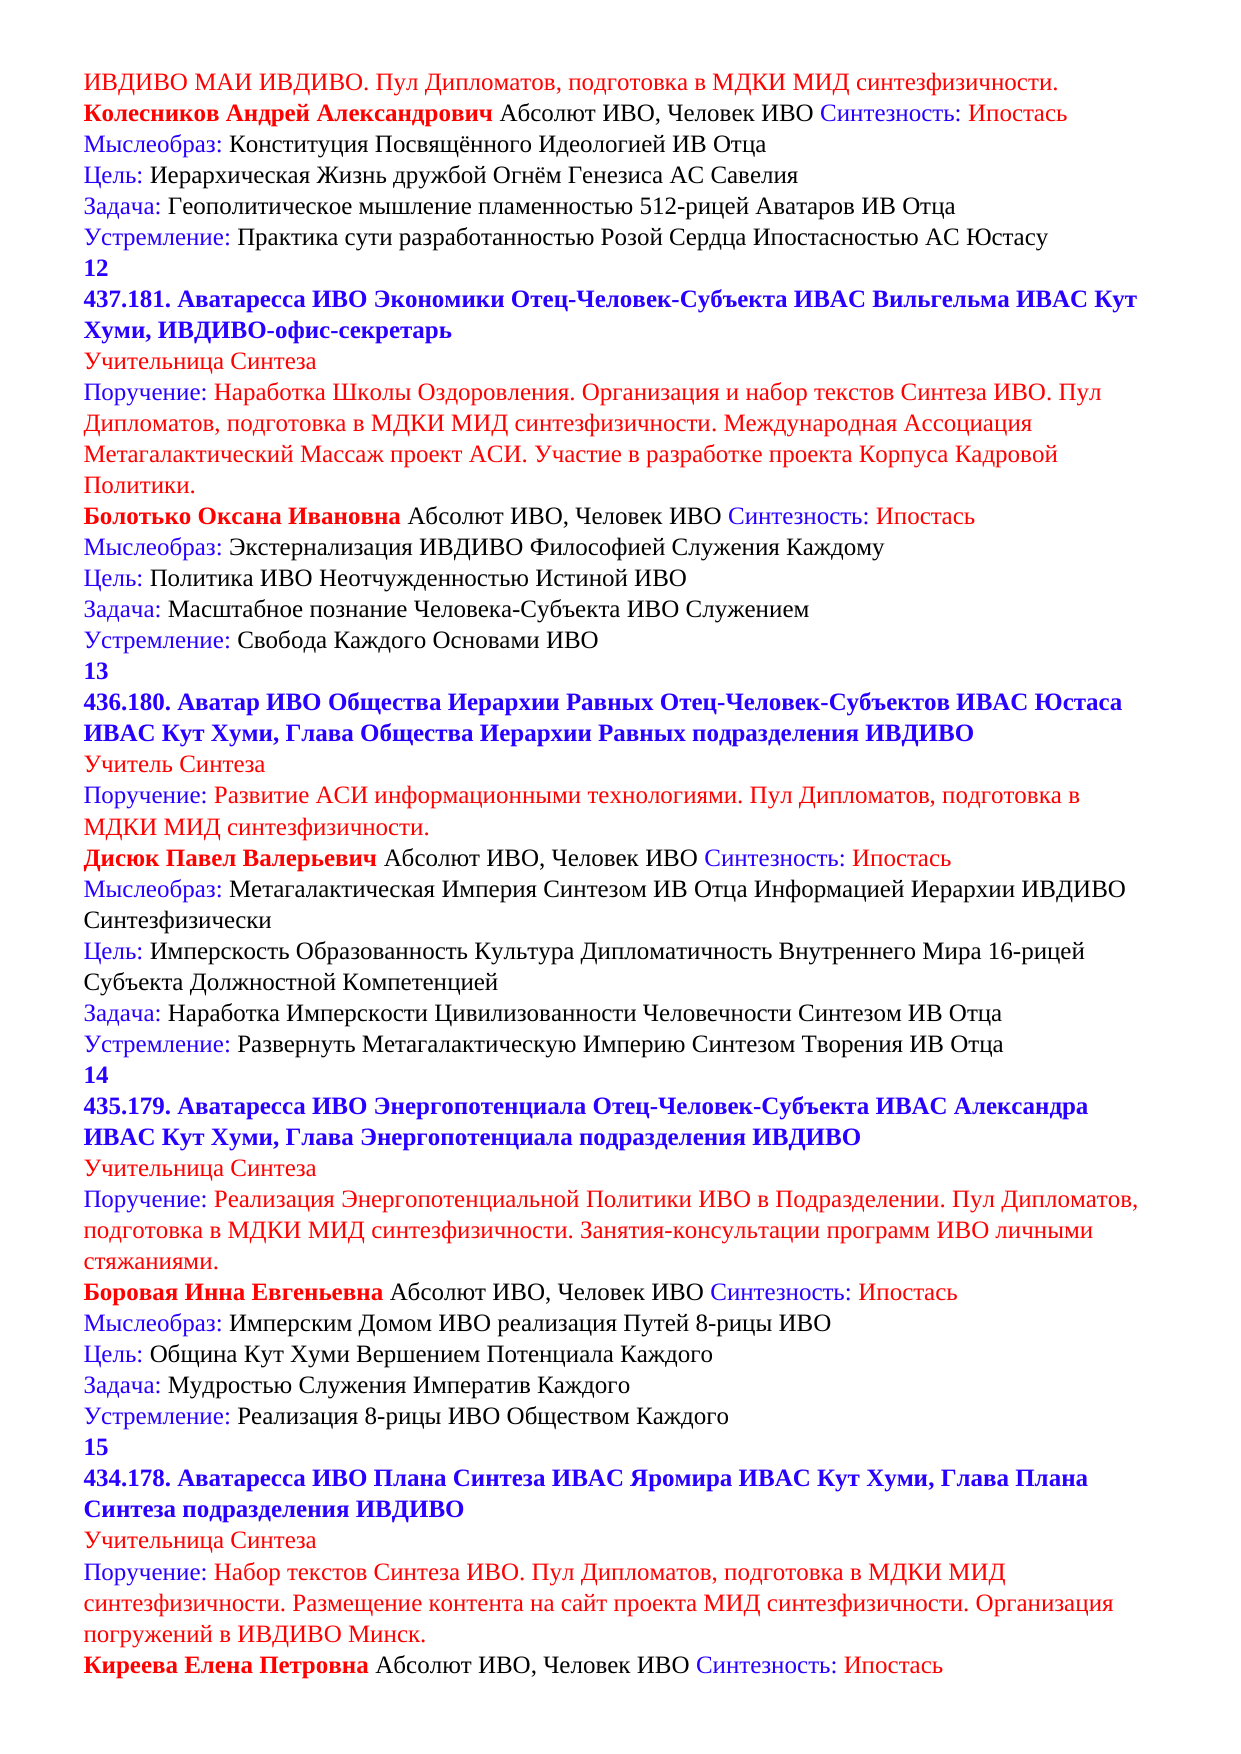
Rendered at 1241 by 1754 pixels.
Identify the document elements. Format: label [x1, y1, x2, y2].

text [83, 67, 1157, 1678]
